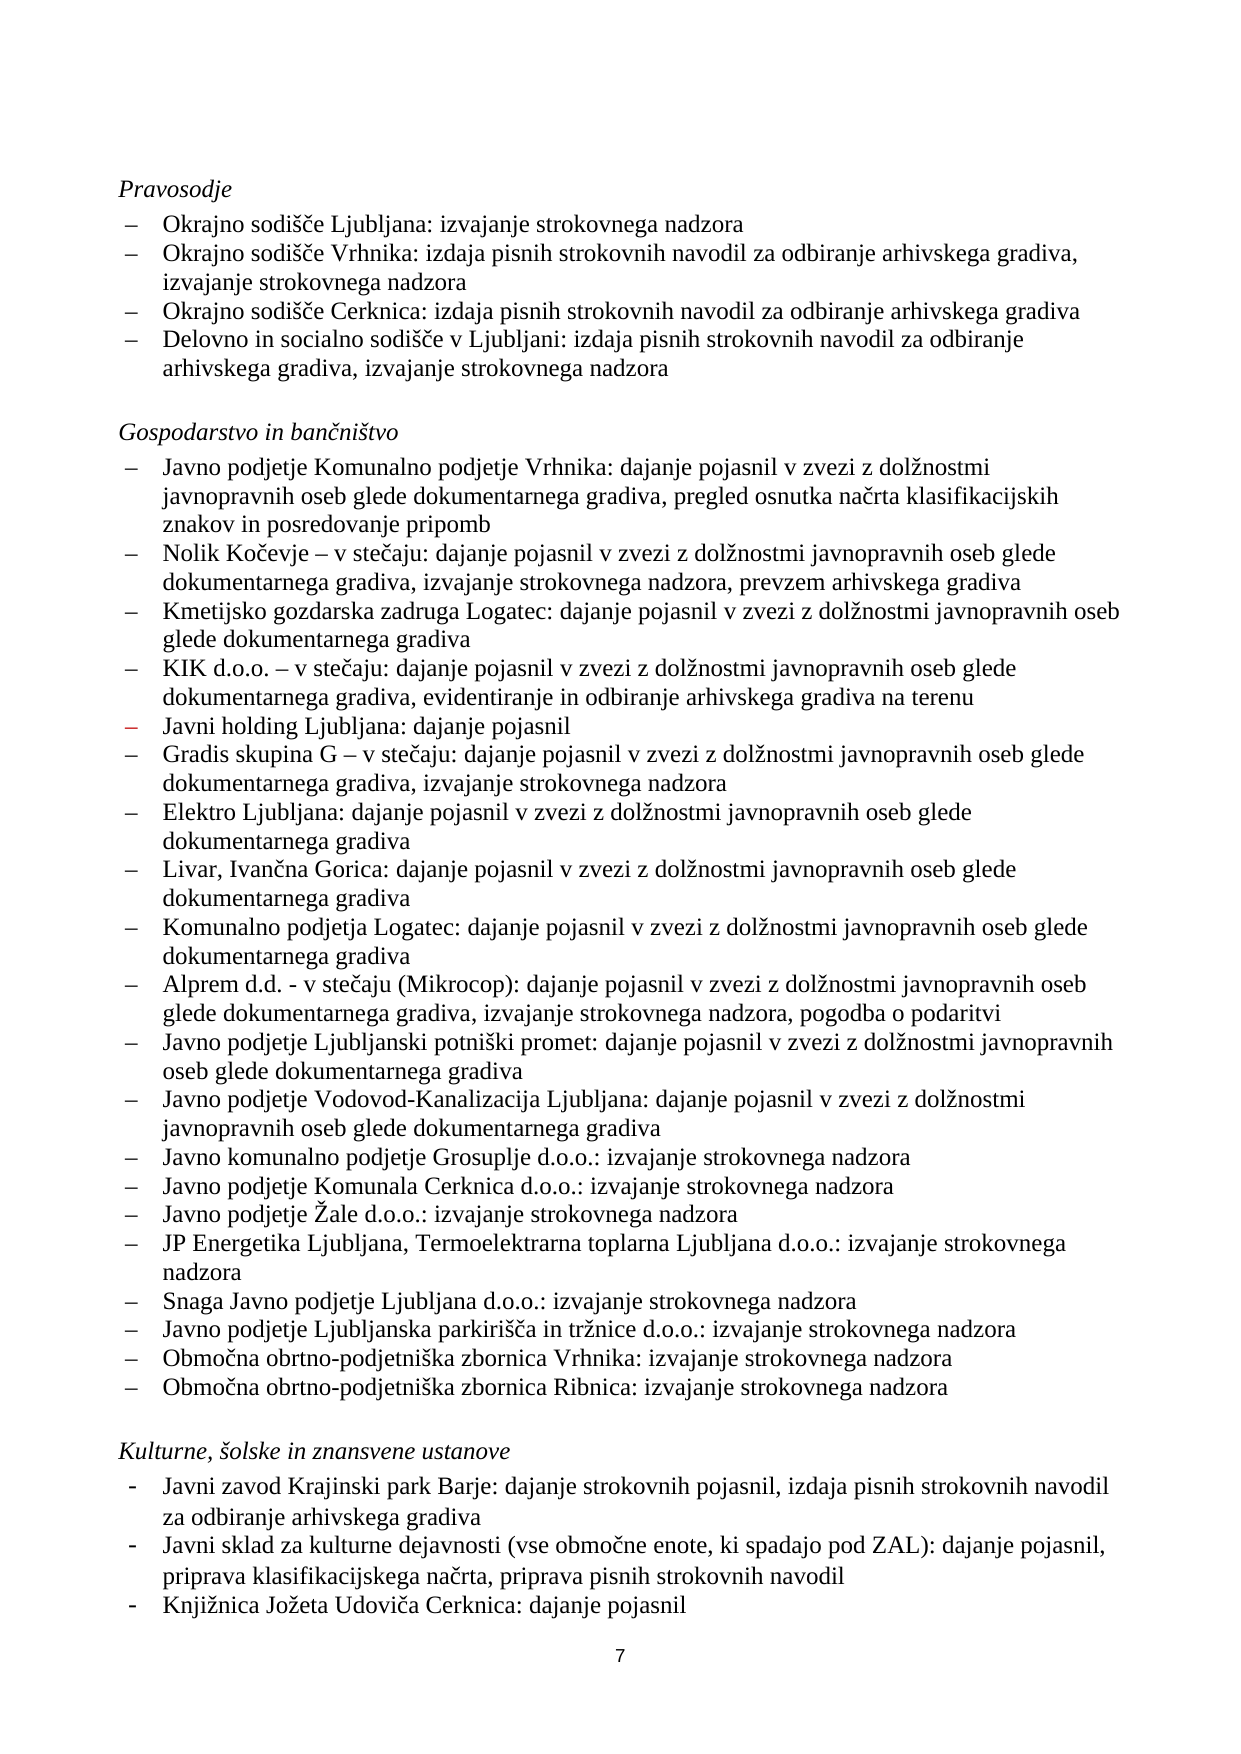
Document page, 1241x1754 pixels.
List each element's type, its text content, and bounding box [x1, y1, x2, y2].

list Javno podjetje Komunala Cerknica d.o.o.: izvajanje strokovnega nadzora [125, 1171, 1122, 1199]
list Območna obrtno-podjetniška zbornica Ribnica: izvajanje strokovnega nadzora [125, 1372, 1122, 1401]
list Javno podjetje Komunalno podjetje Vrhnika: dajanje pojasnil v zvezi z dolžnostmi javnopravnih oseb glede dokumentarnega gradiva, pregled osnutka načrta klasifikacijskih znakov in posredovanje pripomb [125, 452, 1122, 538]
list Javni holding Ljubljana: dajanje pojasnil [125, 711, 1122, 739]
text Pravosodje [118, 174, 1122, 203]
list Nolik Kočevje – v stečaju: dajanje pojasnil v zvezi z dolžnostmi javnopravnih oseb glede dokumentarnega gradiva, izvajanje strokovnega nadzora, prevzem arhivskega gradiva [125, 538, 1122, 596]
list Javno podjetje Ljubljanski potniški promet: dajanje pojasnil v zvezi z dolžnostmi javnopravnih oseb glede dokumentarnega gradiva [125, 1027, 1122, 1084]
list Javni zavod Krajinski park Barje: dajanje strokovnih pojasnil, izdaja pisnih strokovnih navodil za odbiranje arhivskega gradiva [125, 1471, 1122, 1530]
list Javno podjetje Žale d.o.o.: izvajanje strokovnega nadzora [125, 1199, 1122, 1228]
list Javno komunalno podjetje Grosuplje d.o.o.: izvajanje strokovnega nadzora [125, 1142, 1122, 1171]
list Javno podjetje Ljubljanska parkirišča in tržnice d.o.o.: izvajanje strokovnega nadzora [125, 1314, 1122, 1343]
list Livar, Ivančna Gorica: dajanje pojasnil v zvezi z dolžnostmi javnopravnih oseb glede dokumentarnega gradiva [125, 854, 1122, 912]
list Okrajno sodišče Vrhnika: izdaja pisnih strokovnih navodil za odbiranje arhivskega gradiva, izvajanje strokovnega nadzora [125, 238, 1122, 296]
list Snaga Javno podjetje Ljubljana d.o.o.: izvajanje strokovnega nadzora [125, 1286, 1122, 1314]
text Kulturne, šolske in znansvene ustanove [118, 1436, 1122, 1464]
list Alprem d.d. - v stečaju (Mikrocop): dajanje pojasnil v zvezi z dolžnostmi javnopravnih oseb glede dokumentarnega gradiva, izvajanje strokovnega nadzora, pogodba o podaritvi [125, 969, 1122, 1027]
list Gradis skupina G – v stečaju: dajanje pojasnil v zvezi z dolžnostmi javnopravnih oseb glede dokumentarnega gradiva, izvajanje strokovnega nadzora [125, 739, 1122, 797]
list Kmetijsko gozdarska zadruga Logatec: dajanje pojasnil v zvezi z dolžnostmi javnopravnih oseb glede dokumentarnega gradiva [125, 596, 1122, 653]
list Komunalno podjetja Logatec: dajanje pojasnil v zvezi z dolžnostmi javnopravnih oseb glede dokumentarnega gradiva [125, 912, 1122, 969]
list JP Energetika Ljubljana, Termoelektrarna toplarna Ljubljana d.o.o.: izvajanje strokovnega nadzora [125, 1228, 1122, 1286]
list Javni sklad za kulturne dejavnosti (vse območne enote, ki spadajo pod ZAL): dajanje pojasnil, priprava klasifikacijskega načrta, priprava pisnih strokovnih navodil [125, 1530, 1122, 1590]
list Okrajno sodišče Cerknica: izdaja pisnih strokovnih navodil za odbiranje arhivskega gradiva [125, 296, 1122, 324]
list Delovno in socialno sodišče v Ljubljani: izdaja pisnih strokovnih navodil za odbiranje arhivskega gradiva, izvajanje strokovnega nadzora [125, 324, 1122, 382]
list KIK d.o.o. – v stečaju: dajanje pojasnil v zvezi z dolžnostmi javnopravnih oseb glede dokumentarnega gradiva, evidentiranje in odbiranje arhivskega gradiva na terenu [125, 653, 1122, 711]
list Elektro Ljubljana: dajanje pojasnil v zvezi z dolžnostmi javnopravnih oseb glede dokumentarnega gradiva [125, 797, 1122, 854]
list Območna obrtno-podjetniška zbornica Vrhnika: izvajanje strokovnega nadzora [125, 1343, 1122, 1372]
text Gospodarstvo in bančništvo [118, 417, 1122, 446]
list Knjižnica Jožeta Udoviča Cerknica: dajanje pojasnil [125, 1590, 1122, 1621]
list Okrajno sodišče Ljubljana: izvajanje strokovnega nadzora [125, 209, 1122, 238]
list Javno podjetje Vodovod-Kanalizacija Ljubljana: dajanje pojasnil v zvezi z dolžnostmi javnopravnih oseb glede dokumentarnega gradiva [125, 1084, 1122, 1142]
